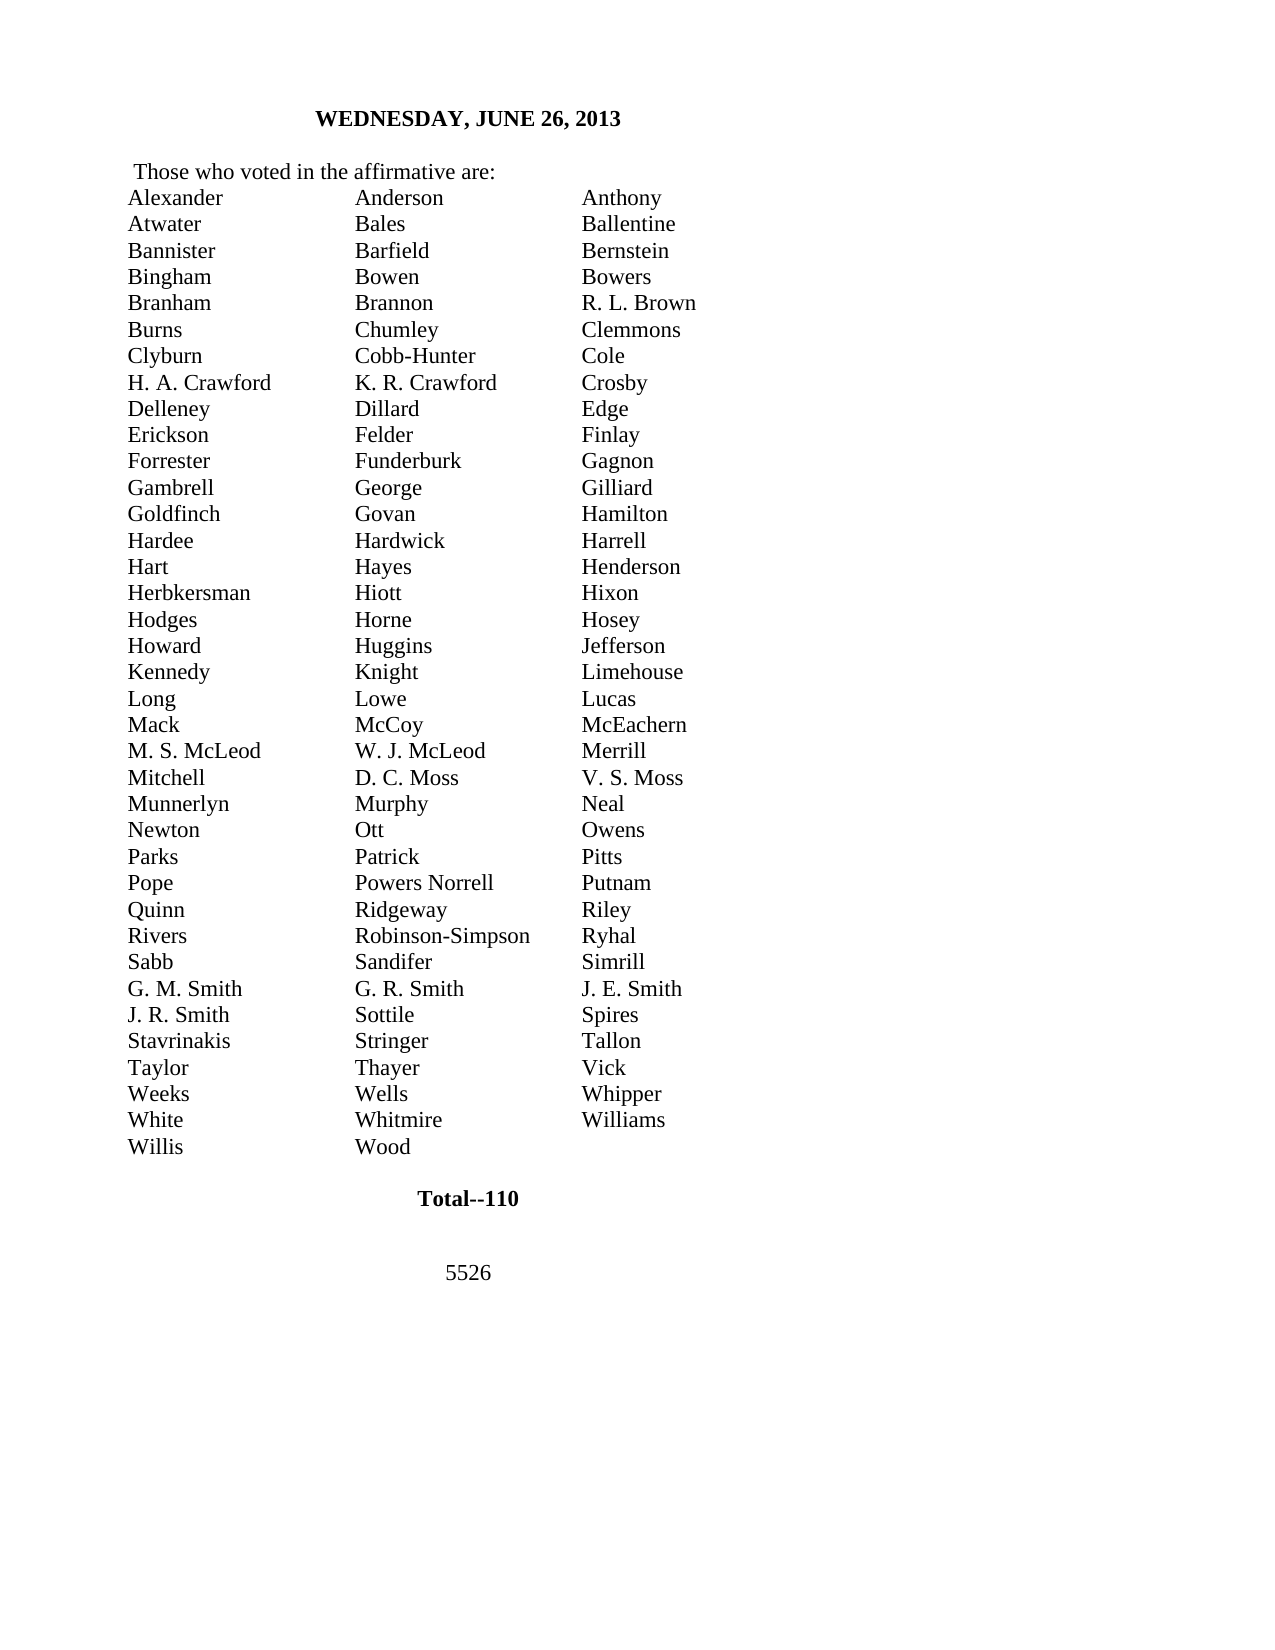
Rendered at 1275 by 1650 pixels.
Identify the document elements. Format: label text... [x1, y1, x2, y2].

text Total--110 [127, 1186, 786, 1212]
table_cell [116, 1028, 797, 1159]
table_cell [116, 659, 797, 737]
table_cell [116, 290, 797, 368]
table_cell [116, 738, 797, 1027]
text Those who voted in the affirmative are: [127, 158, 786, 184]
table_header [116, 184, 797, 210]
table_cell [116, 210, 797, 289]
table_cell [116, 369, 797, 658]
